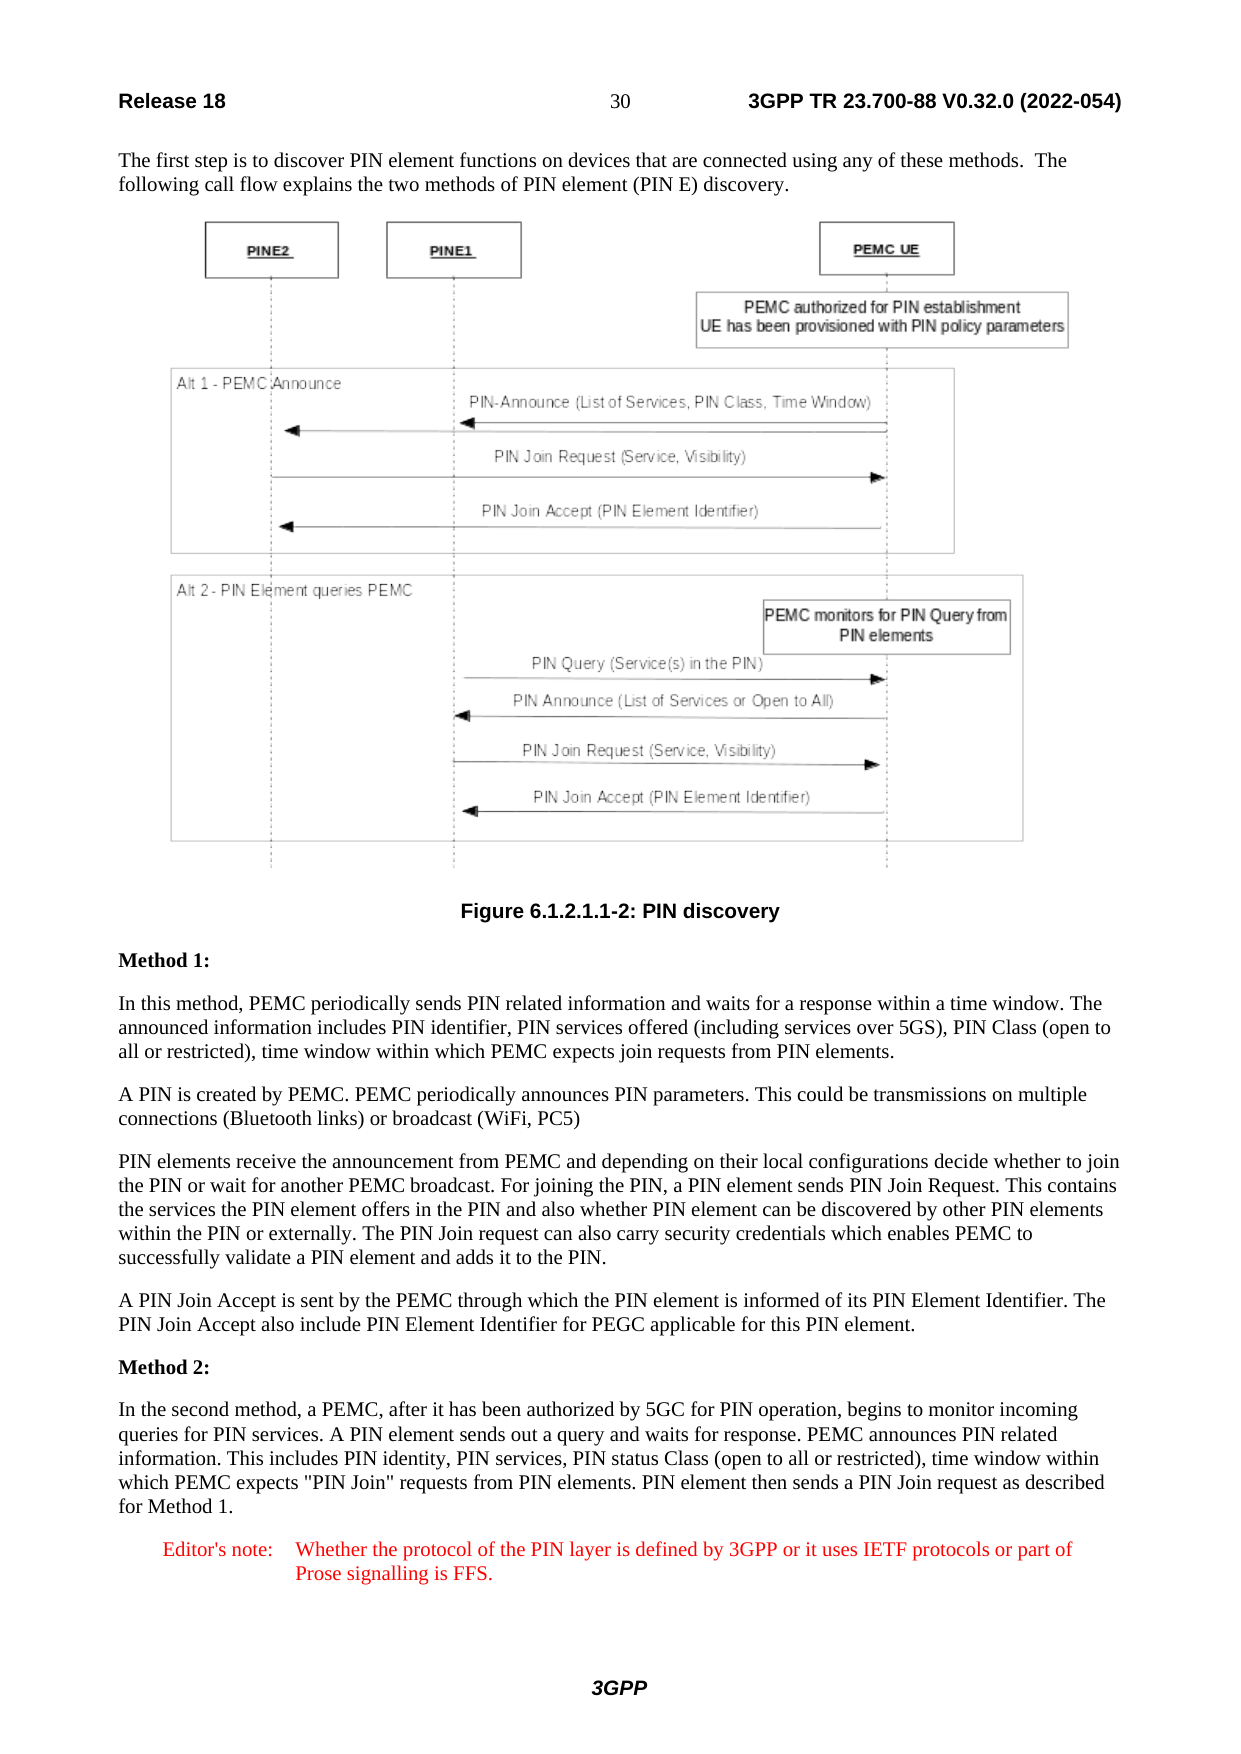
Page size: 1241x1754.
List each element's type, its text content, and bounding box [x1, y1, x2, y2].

text Figure 6.1.2.1.1-2: PIN discovery [118, 899, 1122, 923]
text In the second method, a PEMC, after it has been authorized by 5GC for PIN operation, begins to monitor incoming queries for PIN services. A PIN element sends out a query and waits for response. PEMC announces PIN related information. This includes PIN identity, PIN services, PIN (open to all or restricted), time window within which PEMC expects "PIN Join" requests from PIN elements. PIN element then sends a PIN Join request as described for Method 1. [118, 1397, 1122, 1518]
text A PIN is created by PEMC. PEMC periodically announces PIN parameters. This could be transmissions on multiple connections (Bluetooth links) or broadcast (WiFi, PC5) [118, 1082, 1122, 1130]
text Method 2: [118, 1354, 1122, 1379]
text A PIN Join Accept is sent by the PEMC through which the PIN element is informed of its PIN Element Identifier. The PIN Join Accept also include PIN Element Identifier for PEGC applicable for this PIN element. [118, 1288, 1122, 1336]
text Method 1: [118, 948, 1122, 972]
text The first step is to discover PIN element functions on devices that are connected using any of these methods. The following call flow explains the two methods of PIN element (PIN E) discovery. [118, 147, 1122, 196]
text PIN elements receive the announcement from PEMC and depending on their local configurations decide whether to join the PIN or wait for another PEMC broadcast. For joining the PIN, a PIN element sends PIN Join Request. This contains the services the PIN element offers in the PIN and also whether PIN element can be discovered by other PIN elements within the PIN or externally. The PIN Join request can also carry security credentials which enables PEMC to successfully validate a PIN element and adds it to the PIN. [118, 1149, 1122, 1269]
text In this method, PEMC periodically sends PIN related information and waits for a response within a time window. The announced information includes PIN identifier, PIN services offered (including services over 5GS), PIN Class (open to all or restricted), time window within which PEMC expects join requests from PIN elements. [118, 991, 1122, 1063]
text Editor's note: Whether the protocol of the PIN layer is defined by 3GPP or it uses IETF protocols or part of Prose signalling is FFS. [162, 1536, 1122, 1584]
